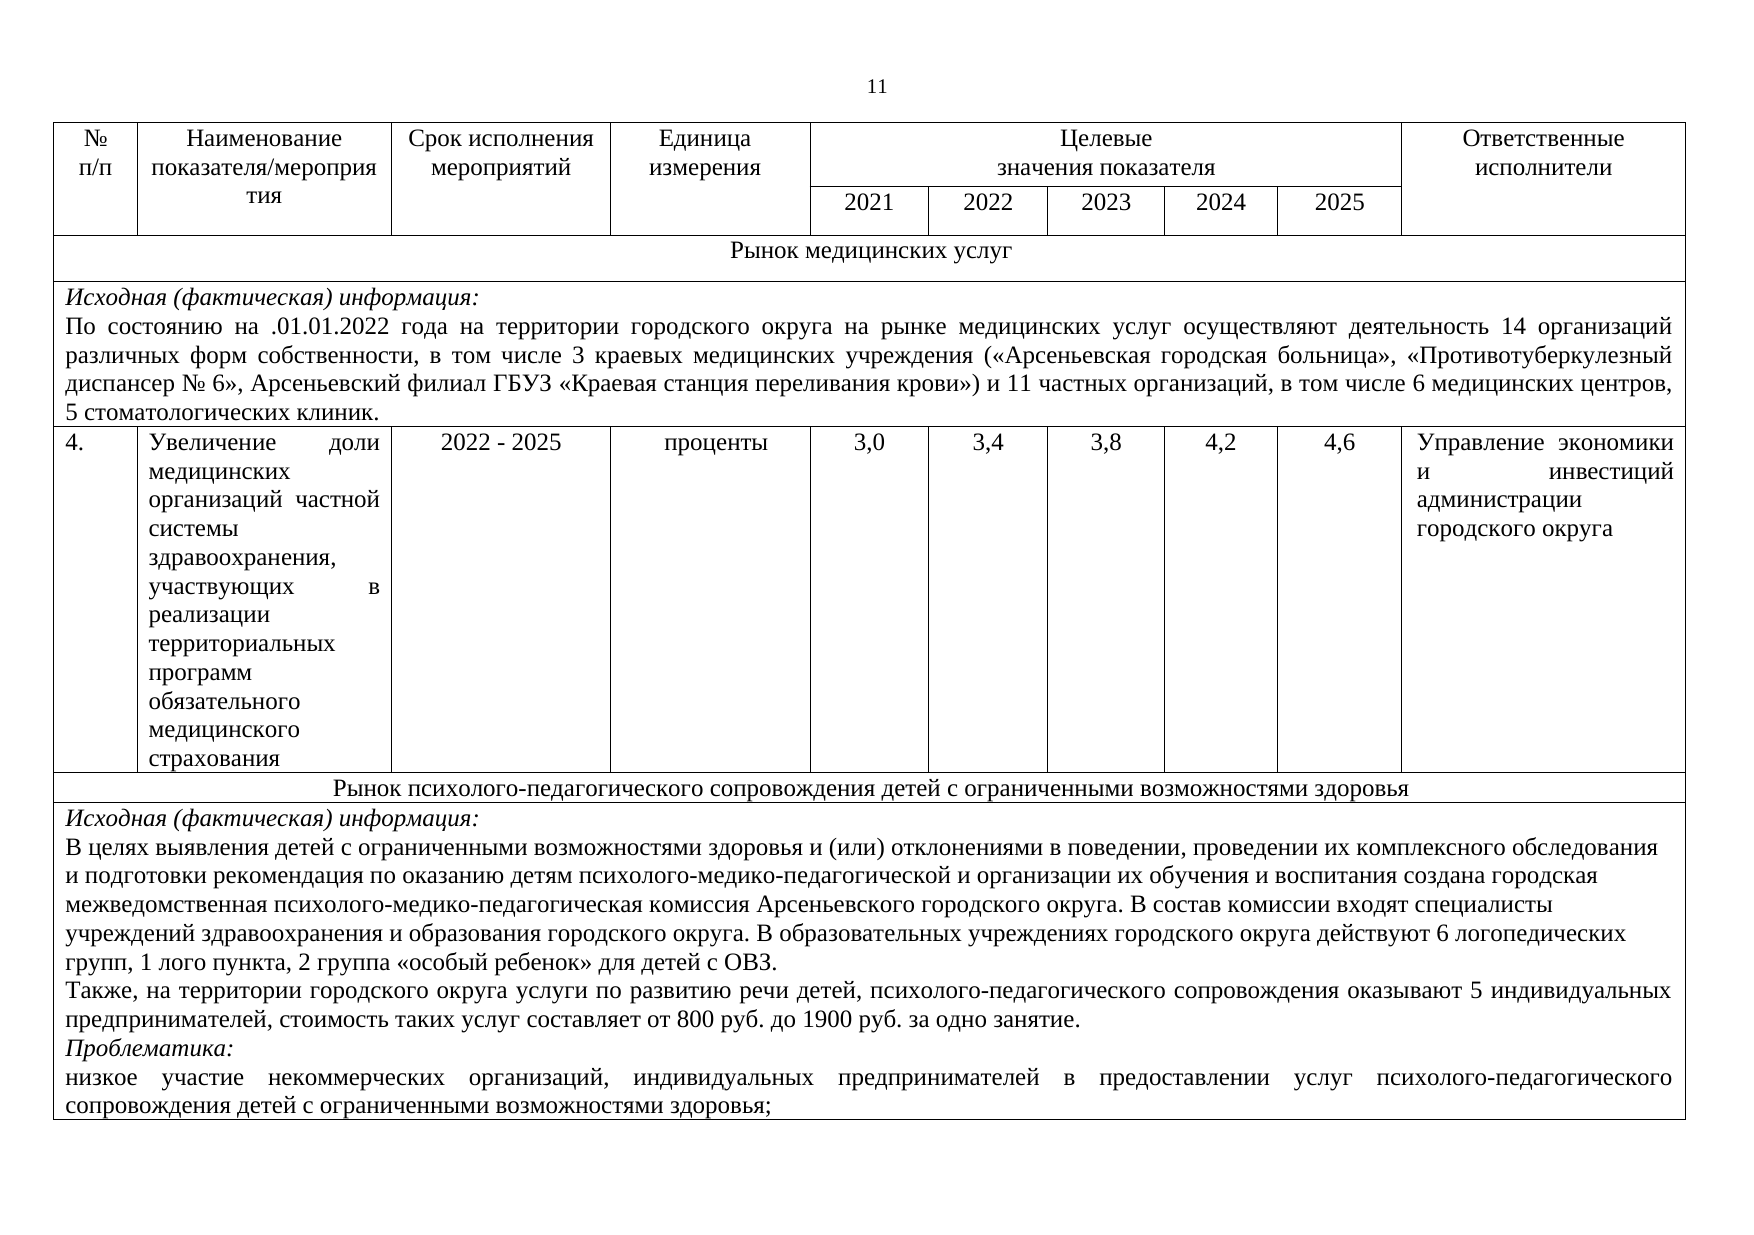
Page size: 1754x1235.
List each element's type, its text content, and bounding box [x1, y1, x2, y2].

table_header № п/п [54, 123, 137, 234]
table_cell Увеличение доли медицинских организаций частной системы здравоохранения, участвующих в реализации территориальных программ обязательного медицинского страхования [138, 427, 391, 772]
table_cell 2023 [1048, 187, 1164, 234]
table_cell 2025 [1278, 187, 1401, 234]
table_cell Исходная (фактическая) информация: По состоянию на .01.01.2022 года на территории городского округа на рынке медицинских услуг осуществляют деятельность 14 организаций различных форм собственности, в том числе 3 краевых медицинских учреждения («Арсеньевская городская больница», «Противотуберкулезный диспансер № 6», Арсеньевский филиал ГБУЗ «Краевая станция переливания крови») и 11 частных организаций, в том числе 6 медицинских центров, 5 стоматологических клиник. [54, 282, 1685, 426]
table_cell 3,4 [929, 427, 1047, 772]
table_cell Рынок медицинских услуг [54, 236, 1685, 281]
table_cell проценты [611, 427, 810, 772]
table_cell 2024 [1165, 187, 1277, 234]
table_header Срок исполнения мероприятий [392, 123, 610, 234]
table_cell 4. [54, 427, 137, 772]
table_cell 3,8 [1048, 427, 1164, 772]
table_cell Рынок психолого-педагогического сопровождения детей с ограниченными возможностями здоровья [54, 773, 1685, 802]
table_header Ответственные исполнители [1402, 123, 1685, 234]
table_cell 4,2 [1165, 427, 1277, 772]
table_cell 2021 [811, 187, 928, 234]
table_cell 3,0 [811, 427, 928, 772]
table_cell 4,6 [1278, 427, 1401, 772]
table_cell 2022 - 2025 [392, 427, 610, 772]
table_header Целевые значения показателя [811, 123, 1401, 186]
table_header Единица измерения [611, 123, 810, 234]
table_cell 2022 [929, 187, 1047, 234]
table_cell Управление экономики и инвестиций администрации городского округа [1402, 427, 1685, 772]
table_header Наименование показателя/мероприятия [138, 123, 391, 234]
